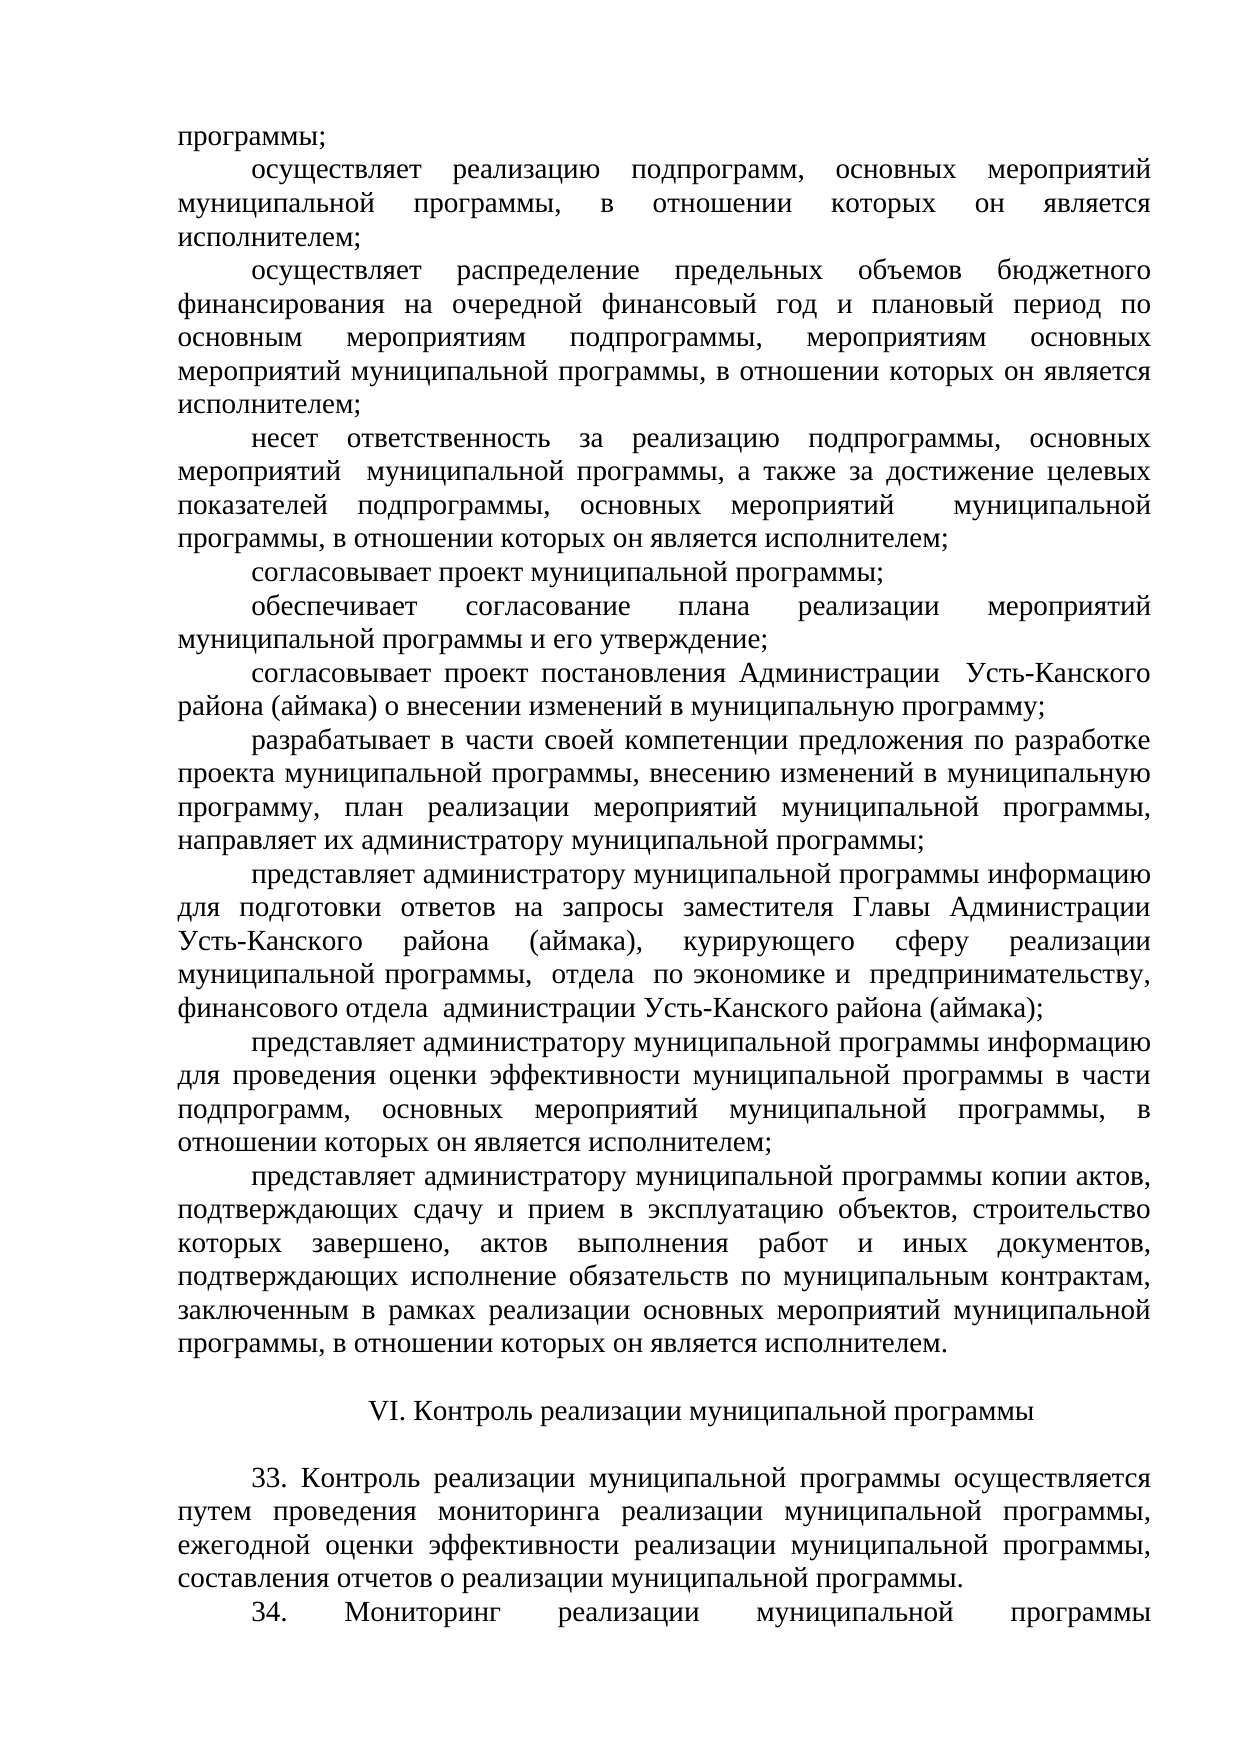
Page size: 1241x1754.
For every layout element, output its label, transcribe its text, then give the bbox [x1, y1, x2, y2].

text представляет администратору муниципальной программы копии актов, подтверждающих сдачу и прием в эксплуатацию объектов, строительство которых завершено, актов выполнения работ и иных документов, подтверждающих исполнение обязательств по муниципальным контрактам, заключенным в рамках реализации основных мероприятий муниципальной программы, в отношении которых он является исполнителем. [177, 1158, 1152, 1359]
text представляет администратору муниципальной программы информацию для подготовки ответов на запросы заместителя Главы Администрации Усть-Канского района (аймака), курирующего сферу реализации муниципальной программы, отдела по экономике и предпринимательству, финансового отдела администрации Усть-Канского района (аймака); [177, 856, 1152, 1024]
text согласовывает проект постановления Администрации Усть-Канского района (аймака) о внесении изменений в муниципальную программу; [177, 655, 1152, 722]
text согласовывает проект муниципальной программы; [177, 554, 1152, 588]
text представляет администратору муниципальной программы информацию для проведения оценки эффективности муниципальной программы в части подпрограмм, основных мероприятий муниципальной программы, в отношении которых он является исполнителем; [177, 1024, 1152, 1158]
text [177, 118, 1152, 152]
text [177, 1594, 1152, 1627]
text VI. Контроль реализации муниципальной программы [177, 1393, 1152, 1426]
text несет ответственность за реализацию подпрограммы, основных мероприятий муниципальной программы, а также за достижение целевых показателей подпрограммы, основных мероприятий муниципальной программы, в отношении которых он является исполнителем; [177, 420, 1152, 554]
text 33. Контроль реализации муниципальной программы осуществляется путем проведения мониторинга реализации муниципальной программы, ежегодной оценки эффективности реализации муниципальной программы, составления отчетов о реализации муниципальной программы. [177, 1460, 1152, 1594]
text обеспечивает согласование плана реализации мероприятий муниципальной программы и его утверждение; [177, 588, 1152, 655]
text осуществляет распределение предельных объемов бюджетного финансирования на очередной финансовый год и плановый период по основным мероприятиям подпрограммы, мероприятиям основных мероприятий муниципальной программы, в отношении которых он является исполнителем; [177, 252, 1152, 420]
text разрабатывает в части своей компетенции предложения по разработке проекта муниципальной программы, внесению изменений в муниципальную программу, план реализации мероприятий муниципальной программы, направляет их администратору муниципальной программы; [177, 722, 1152, 856]
text осуществляет реализацию подпрограмм, основных мероприятий муниципальной программы, в отношении которых он является исполнителем; [177, 152, 1152, 252]
